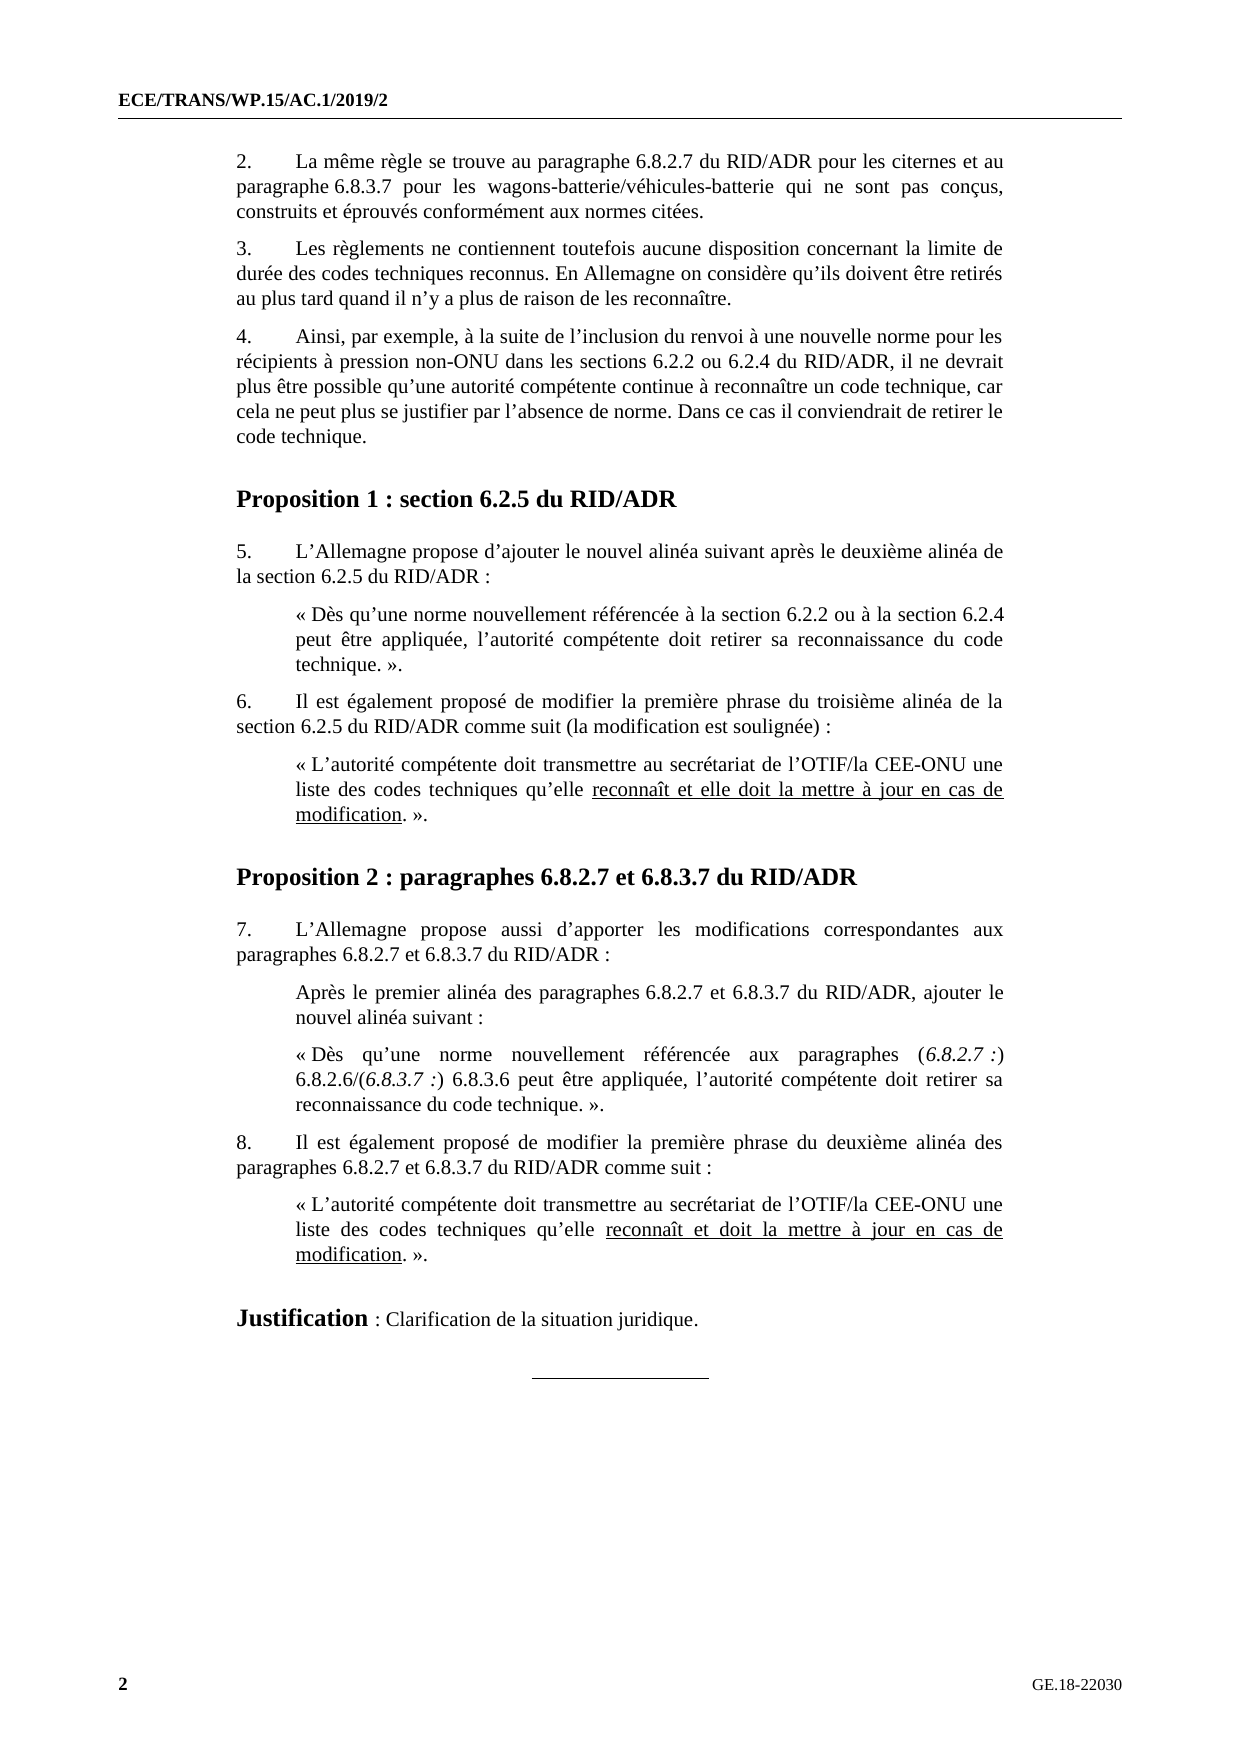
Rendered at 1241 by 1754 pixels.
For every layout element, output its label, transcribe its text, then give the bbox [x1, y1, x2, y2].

text 7. L’Allemagne propose aussi d’apporter les modifications correspondantes aux paragraphes 6.8.2.7 et 6.8.3.7 du RID/ADR : [236, 916, 1004, 966]
text « Dès qu’une norme nouvellement référencée aux paragraphes (6.8.2.7 :) 6.8.2.6/(6.8.3.7 :) 6.8.3.6 peut être appliquée, l’autorité compétente doit retirer sa reconnaissance du code technique. ». [295, 1041, 1004, 1116]
text « Dès qu’une norme nouvellement référencée à la section 6.2.2 ou à la section 6.2.4 peut être appliquée, l’autorité compétente doit retirer sa reconnaissance du code technique. ». [295, 601, 1004, 676]
text Justification : Clarification de la situation juridique. [118, 1304, 1004, 1332]
text 4. Ainsi, par exemple, à la suite de l’inclusion du renvoi à une nouvelle norme pour les récipients à pression non-ONU dans les sections 6.2.2 ou 6.2.4 du RID/ADR, il ne devrait plus être possible qu’une autorité compétente continue à reconnaître un code technique, car cela ne peut plus se justifier par l’absence de norme. Dans ce cas il conviendrait de retirer le code technique. [236, 323, 1004, 448]
text 5. L’Allemagne propose d’ajouter le nouvel alinéa suivant après le deuxième alinéa de la section 6.2.5 du RID/ADR : [236, 538, 1004, 588]
text 6. Il est également proposé de modifier la première phrase du troisième alinéa de la section 6.2.5 du RID/ADR comme suit (la modification est soulignée) : [236, 688, 1004, 738]
text Après le premier alinéa des paragraphes 6.8.2.7 et 6.8.3.7 du RID/ADR, ajouter le nouvel alinéa suivant : [295, 979, 1004, 1029]
text « L’autorité compétente doit transmettre au secrétariat de l’OTIF/la CEE-ONU une liste des codes techniques qu’elle reconnaît et elle doit la mettre à jour en cas de modification. ». [295, 751, 1004, 826]
text « L’autorité compétente doit transmettre au secrétariat de l’OTIF/la CEE-ONU une liste des codes techniques qu’elle reconnaît et doit la mettre à jour en cas de modification. ». [295, 1191, 1004, 1266]
text 2. La même règle se trouve au paragraphe 6.8.2.7 du RID/ADR pour les citernes et au paragraphe 6.8.3.7 pour les wagons-batterie/véhicules-batterie qui ne sont pas conçus, construits et éprouvés conformément aux normes citées. [236, 148, 1004, 223]
text 8. Il est également proposé de modifier la première phrase du deuxième alinéa des paragraphes 6.8.2.7 et 6.8.3.7 du RID/ADR comme suit : [236, 1129, 1004, 1179]
text 3. Les règlements ne contiennent toutefois aucune disposition concernant la limite de durée des codes techniques reconnus. En Allemagne on considère qu’ils doivent être retirés au plus tard quand il n’y a plus de raison de les reconnaître. [236, 235, 1004, 310]
text Proposition 1 : section 6.2.5 du RID/ADR [118, 485, 1004, 513]
text Proposition 2 : paragraphes 6.8.2.7 et 6.8.3.7 du RID/ADR [118, 863, 1004, 891]
